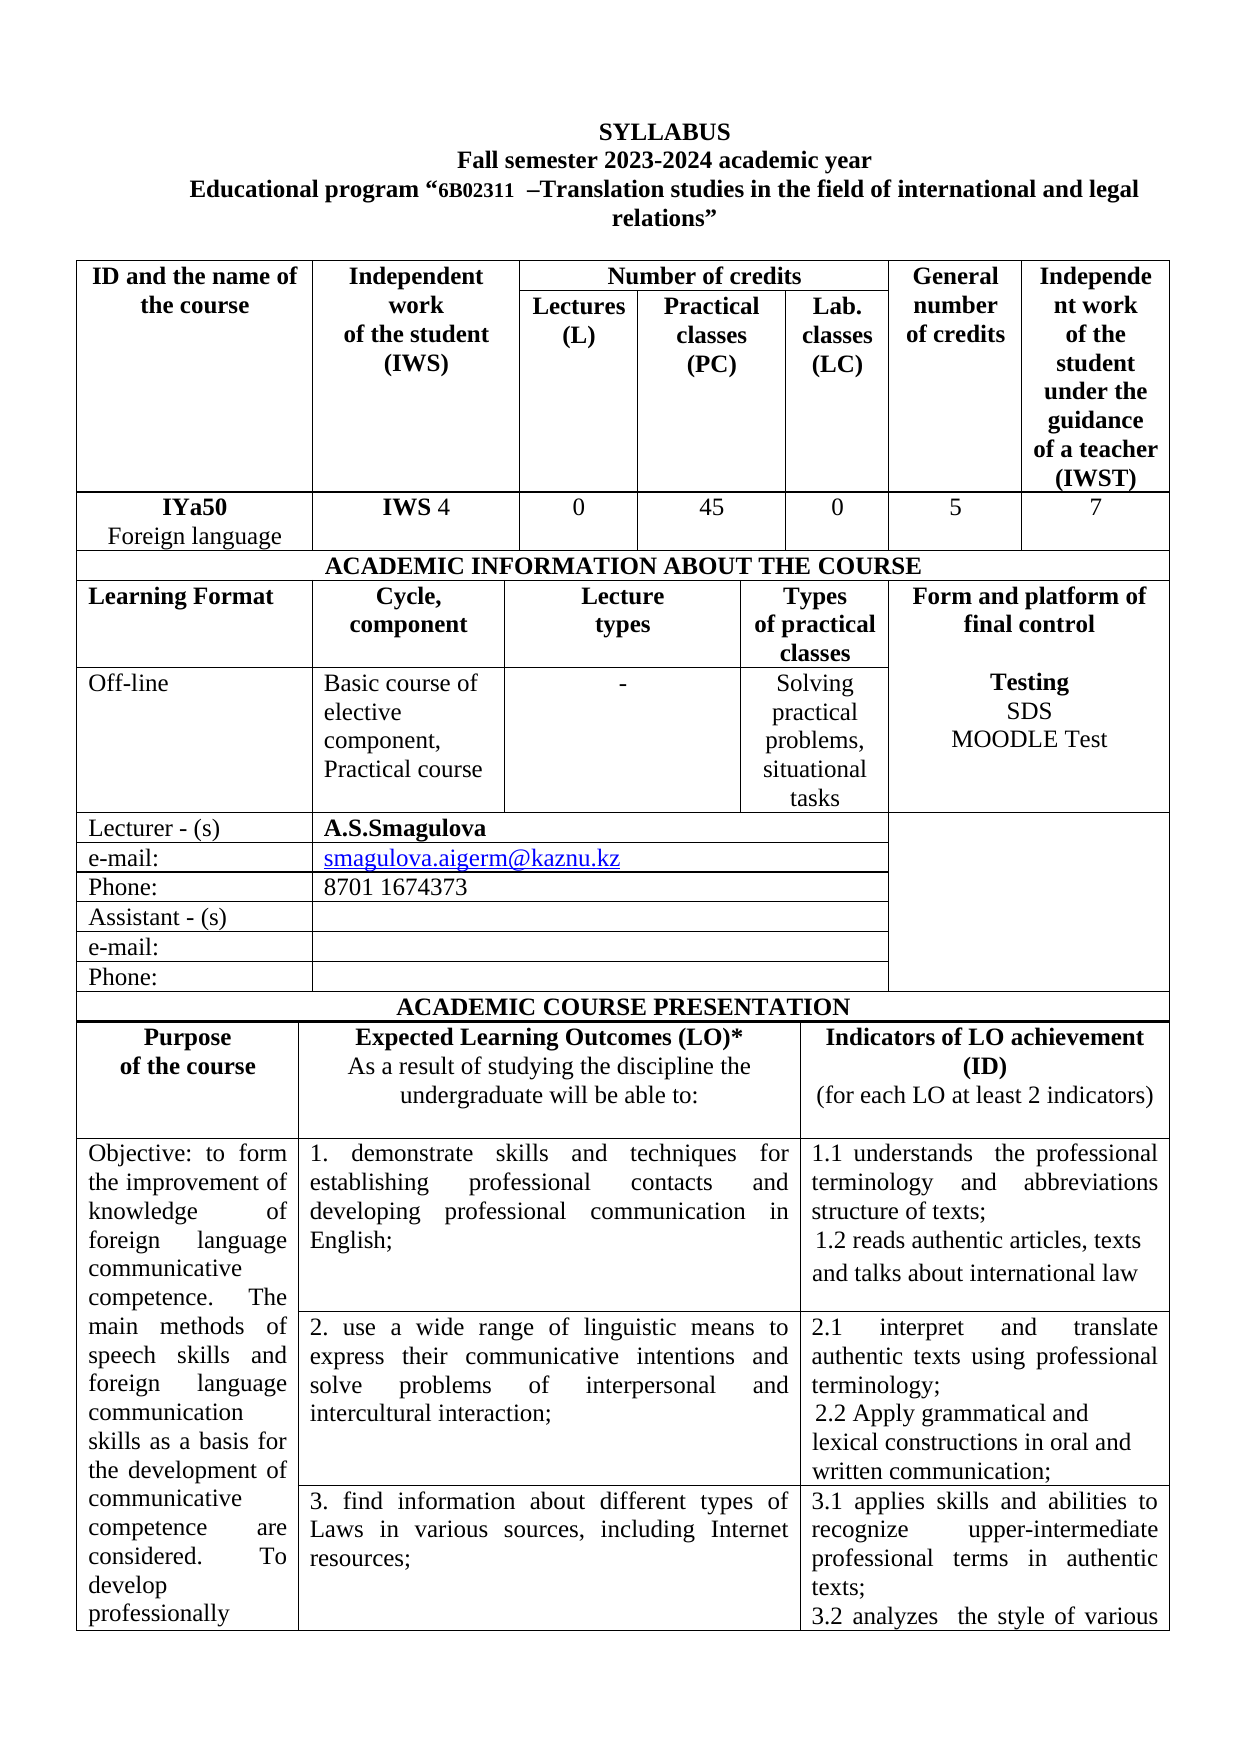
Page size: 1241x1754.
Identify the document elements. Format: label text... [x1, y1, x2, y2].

table_cell Phone: [77, 962, 312, 991]
text Fall semester 2023-2024 academic year [177, 145, 1152, 174]
table_cell [313, 902, 888, 931]
table_header Independent work of the student under the guidance of a teacher (IWST) [1022, 261, 1169, 491]
table_cell Objective: to form the improvement of knowledge of foreign language communicative competence. The main methods of speech skills and foreign language communication skills as a basis for the development of communicative competence are considered. To develop professionally significant skills and experience of foreign language communication in all types of speech activity; realization of acquired speech skills in the process of searching, selecting and using material in English. [77, 1139, 298, 1629]
table_cell 8701 1674373 [313, 873, 888, 901]
table_cell 1.1 understands the professional terminology and abbreviations structure of texts; 1.2 reads authentic articles, texts and talks about international law [801, 1139, 1169, 1311]
table_cell [889, 813, 1169, 991]
table_cell 1. demonstrate skills and techniques for establishing professional contacts and developing professional communication in English; [299, 1139, 800, 1311]
table_cell Cycle, component [313, 581, 504, 667]
table_header Independent work of the student (IWS) [313, 261, 519, 491]
table_cell Types of practical classes [741, 581, 888, 667]
table_cell - [505, 668, 740, 812]
table_cell e-mail: [77, 932, 312, 961]
table_cell 45 [638, 493, 785, 550]
table_cell A.S.Smagulova [313, 813, 888, 842]
table_header Indicators of LO achievement (ID) (for each LO at least 2 indicators) [801, 1023, 1169, 1137]
table_cell Basic course of elective component, Practical course [313, 668, 504, 812]
table_cell IYa50 Foreign language [77, 493, 312, 550]
table_header Expected Learning Outcomes (LO)* As a result of studying the discipline the undergraduate will be able to: [299, 1023, 800, 1137]
table_cell Lecture types [505, 581, 740, 667]
table_cell e-mail: [77, 843, 312, 871]
table_cell Learning Format [77, 581, 312, 667]
text Educational program “6В02311 –Translation studies in the field of international and legal relations” [177, 174, 1152, 232]
table_cell Lecturer - (s) [77, 813, 312, 842]
table_cell [313, 932, 888, 961]
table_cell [299, 1486, 800, 1629]
table_cell Lab. classes (LC) [786, 291, 888, 491]
table_cell ACADEMIC INFORMATION ABOUT THE COURSE [77, 551, 1169, 580]
table_header Number of credits [520, 261, 888, 290]
table_cell 0 [786, 493, 888, 550]
table_cell [313, 962, 888, 991]
table_header Purpose of the course [77, 1023, 298, 1137]
table_cell 2.1 interpret and translate authentic texts using professional terminology; 2.2 Apply grammatical and lexical constructions in oral and written communication; [801, 1312, 1169, 1485]
table_header ID and the name of the course [77, 261, 312, 491]
table_cell IWS 4 [313, 493, 519, 550]
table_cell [801, 1486, 1169, 1629]
text SYLLABUS [177, 117, 1152, 145]
table_cell Solving practical problems, situational tasks [741, 668, 888, 812]
table_header General number of credits [889, 261, 1021, 491]
table_cell 5 [889, 493, 1021, 550]
table_cell Off-line [77, 668, 312, 812]
table_cell Phone: [77, 873, 312, 901]
table_cell Practical classes (PC) [638, 291, 785, 491]
table_cell Assistant - (s) [77, 902, 312, 931]
table_cell smagulova.aigerm@kaznu.kz [313, 843, 888, 871]
table_cell ACADEMIC COURSE PRESENTATION [77, 992, 1169, 1020]
table_cell 7 [1022, 493, 1169, 550]
table_cell 2. use a wide range of linguistic means to express their communicative intentions and solve problems of interpersonal and intercultural interaction; [299, 1312, 800, 1485]
table_cell Form and platform of final control Testing SDS MOODLE Test [889, 581, 1169, 812]
table_cell 0 [520, 493, 637, 550]
table_cell Lectures (L) [520, 291, 637, 491]
